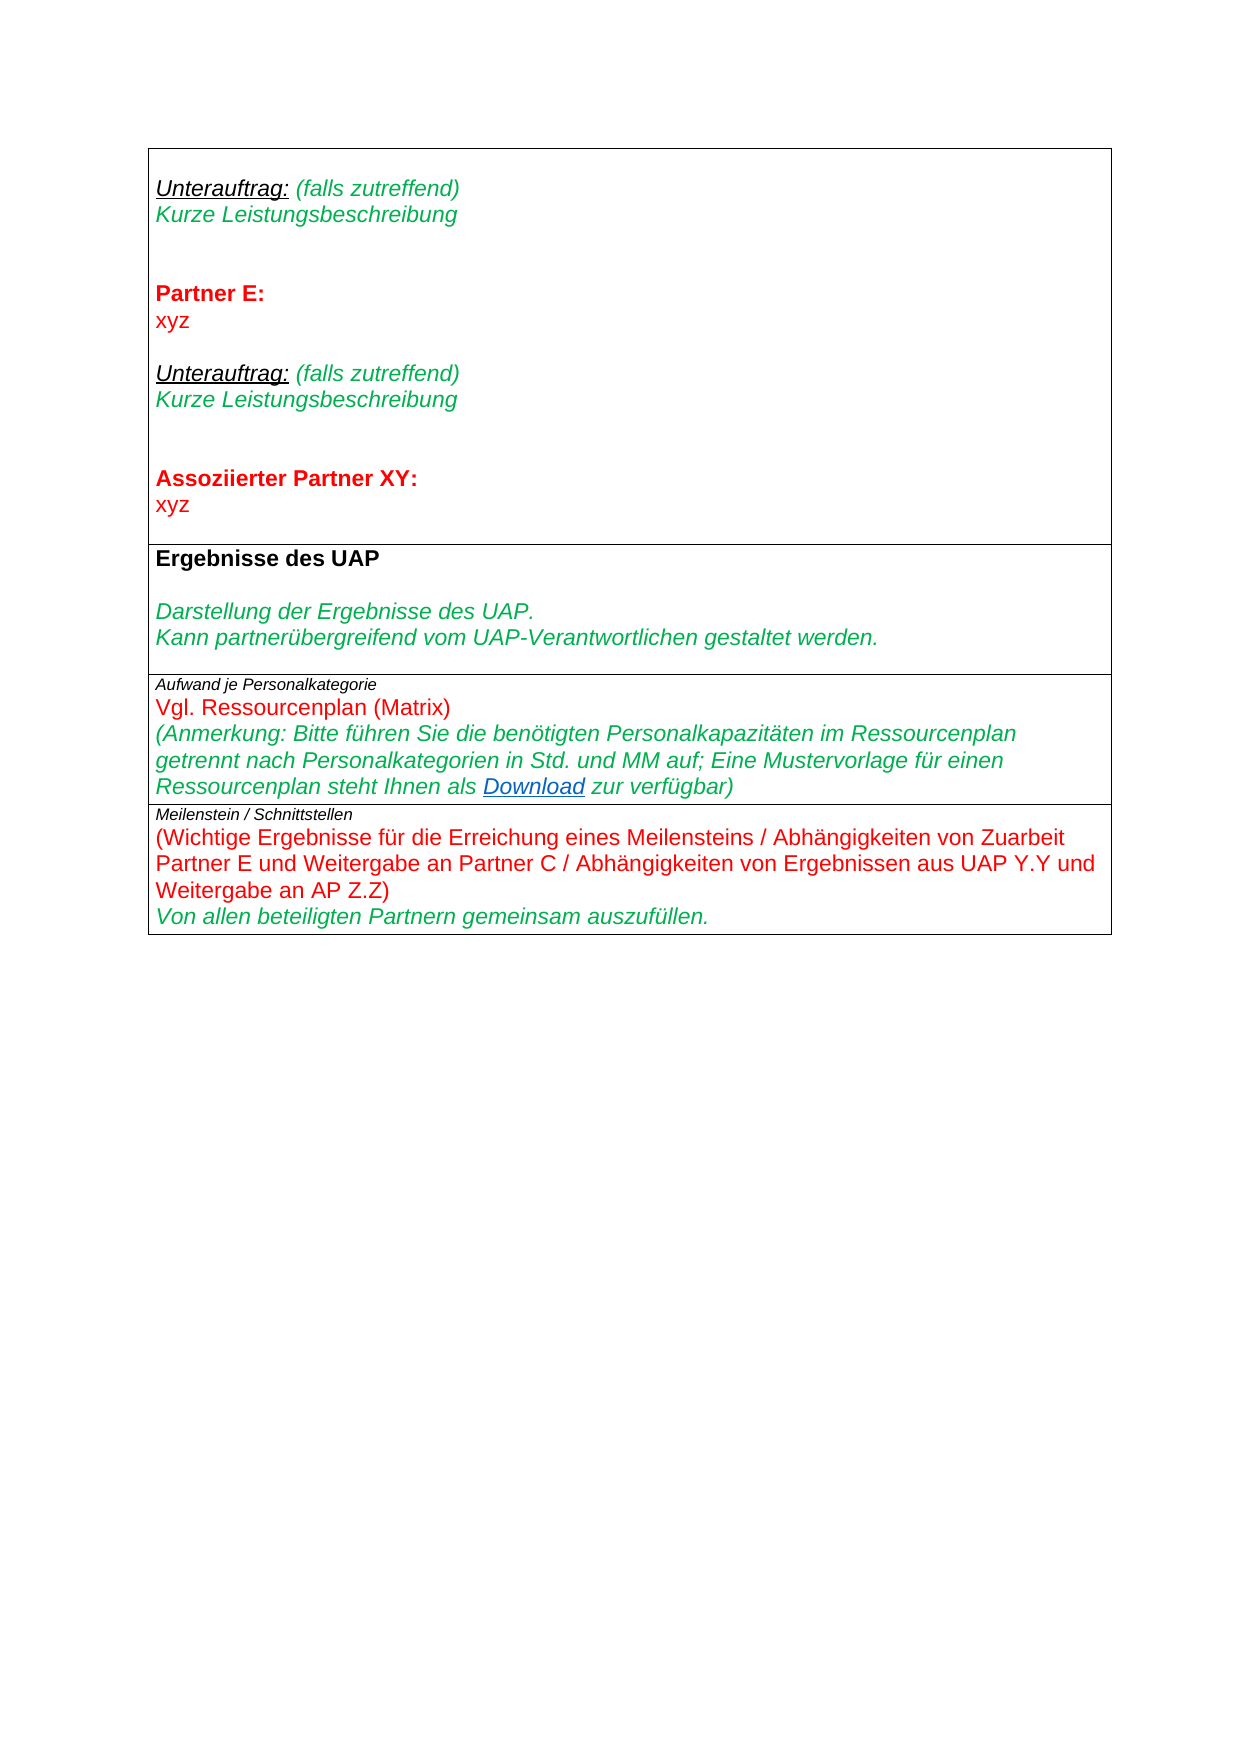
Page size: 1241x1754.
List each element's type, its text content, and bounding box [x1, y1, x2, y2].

table_cell Meilenstein / Schnittstellen (Wichtige Ergebnisse für die Erreichung eines Meilensteins / Abhängigkeiten von Zuarbeit Partner E und Weitergabe an Partner C / Abhängigkeiten von Ergebnissen aus UAP Y.Y und Weitergabe an AP Z.Z) Von allen beteiligten Partnern gemeinsam auszufüllen. [149, 805, 1111, 934]
table_cell Ergebnisse des UAP Darstellung der Ergebnisse des UAP. Kann partnerübergreifend vom UAP-Verantwortlichen gestaltet werden. [149, 545, 1111, 674]
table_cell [149, 149, 1111, 544]
table_cell Aufwand je Personalkategorie Vgl. Ressourcenplan (Matrix) (Anmerkung: Bitte führen Sie die benötigten Personalkapazitäten im Ressourcenplan getrennt nach Personalkategorien in Std. und MM auf; Eine Mustervorlage für einen Ressourcenplan steht Ihnen als Download zur verfügbar) [149, 675, 1111, 804]
